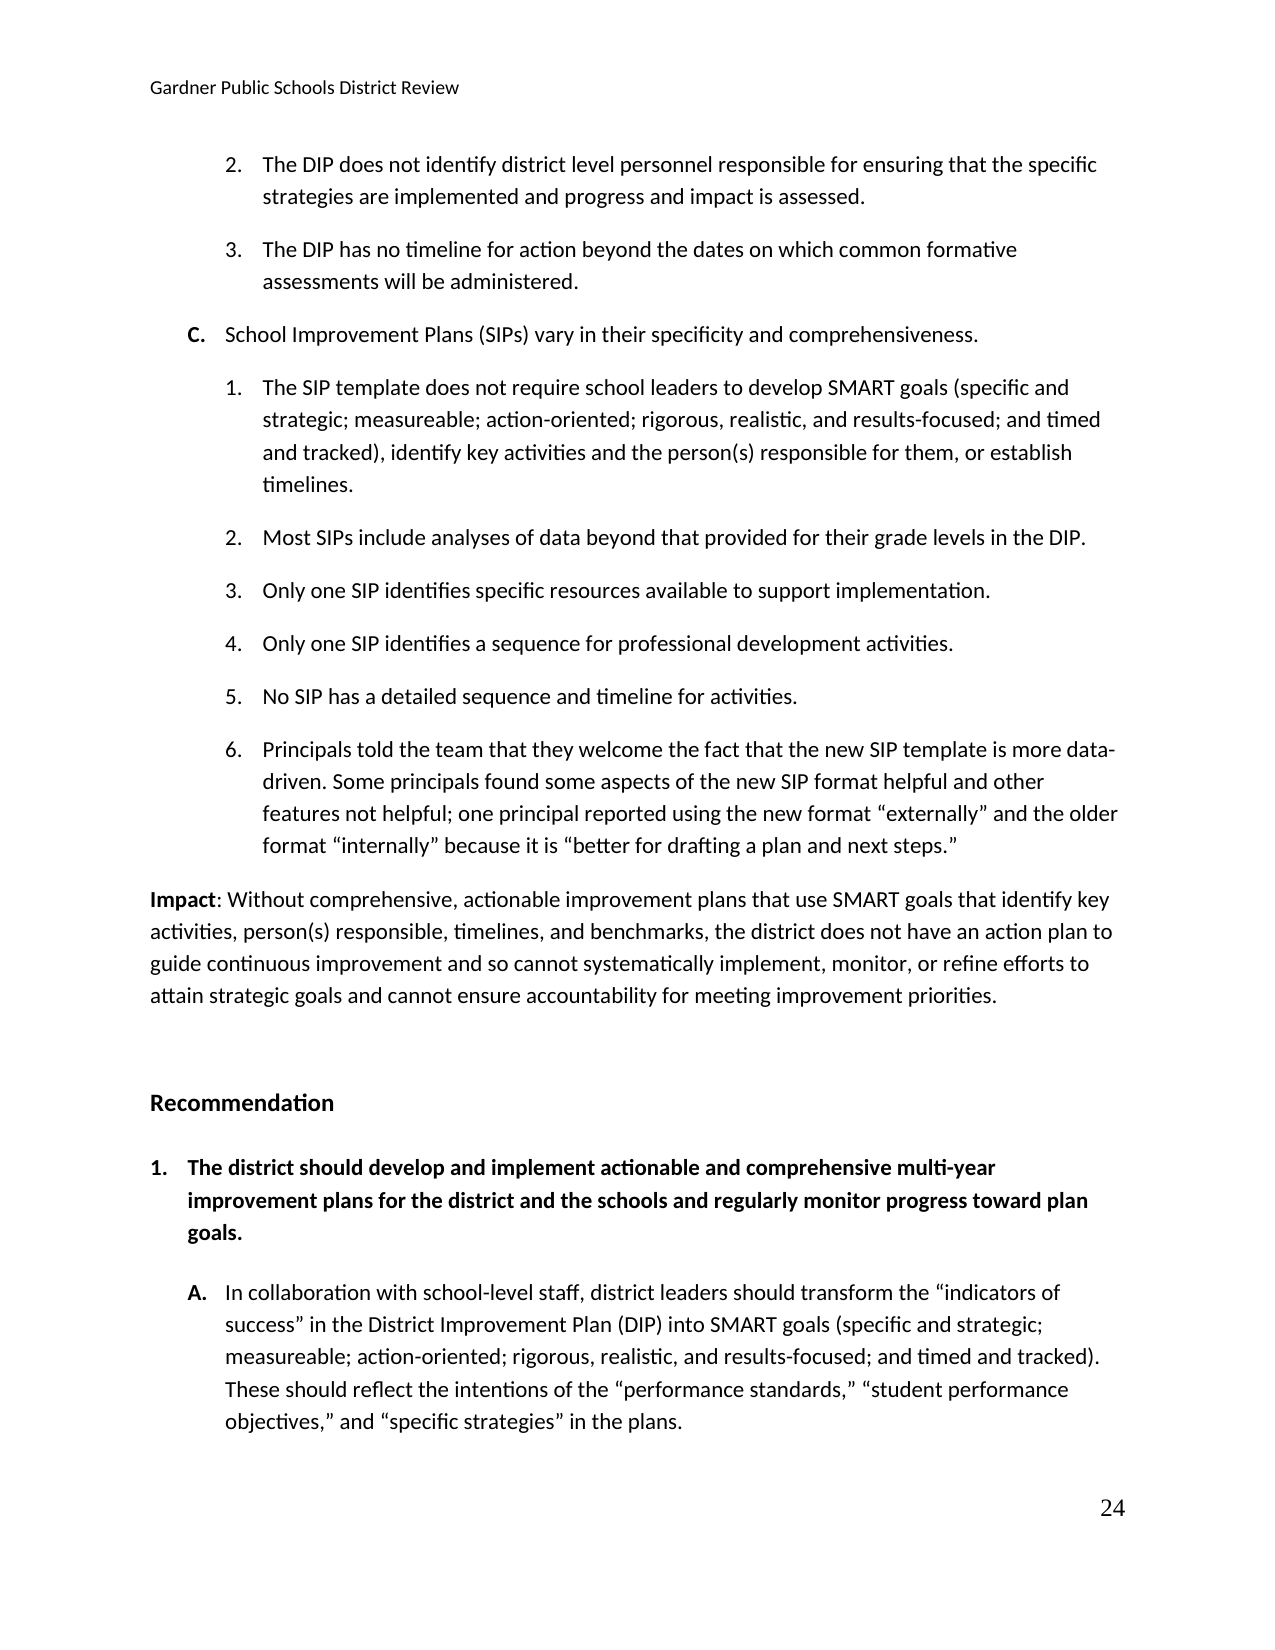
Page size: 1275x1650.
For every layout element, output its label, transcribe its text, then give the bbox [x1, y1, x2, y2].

text 2. Most SIPs include analyses of data beyond that provided for their grade levels in the DIP. [150, 523, 1125, 551]
text Impact: Without comprehensive, actionable improvement plans that use SMART goals that identify key activities, person(s) responsible, timelines, and benchmarks, the district does not have an action plan to guide continuous improvement and so cannot systematically implement, monitor, or refine efforts to attain strategic goals and cannot ensure accountability for meeting improvement priorities. [150, 885, 1125, 1009]
text 6. Principals told the team that they welcome the fact that the new SIP template is more data-driven. Some principals found some aspects of the new SIP format helpful and other features not helpful; one principal reported using the new format “externally” and the older format “internally” because it is “better for drafting a plan and next steps.” [197, 735, 1125, 860]
text 5. No SIP has a detailed sequence and timeline for activities. [150, 682, 1125, 710]
text Recommendation [150, 1087, 1125, 1118]
list In collaboration with school-level staff, district leaders should transform the “indicators of success” in the District Improvement Plan (DIP) into SMART goals (specific and strategic; measureable; action-oriented; rigorous, realistic, and results-focused; and timed and tracked). These should reflect the intentions of the “performance standards,” “student performance objectives,” and “specific strategies” in the plans. [187, 1278, 1125, 1435]
text 1. The SIP template does not require school leaders to develop SMART goals (specific and strategic; measureable; action-oriented; rigorous, realistic, and results-focused; and timed and tracked), identify key activities and the person(s) responsible for them, or establish timelines. [150, 373, 1125, 498]
text 1. The district should develop and implement actionable and comprehensive multi-year improvement plans for the district and the schools and regularly monitor progress toward plan goals. [150, 1153, 1125, 1246]
text C. School Improvement Plans (SIPs) vary in their specificity and comprehensiveness. [150, 320, 1125, 348]
text 4. Only one SIP identifies a sequence for professional development activities. [150, 629, 1125, 657]
text 3. Only one SIP identifies specific resources available to support implementation. [150, 576, 1125, 604]
text 3. The DIP has no timeline for action beyond the dates on which common formative assessments will be administered. [150, 235, 1125, 295]
text 2. The DIP does not identify district level personnel responsible for ensuring that the specific strategies are implemented and progress and impact is assessed. [150, 150, 1125, 210]
